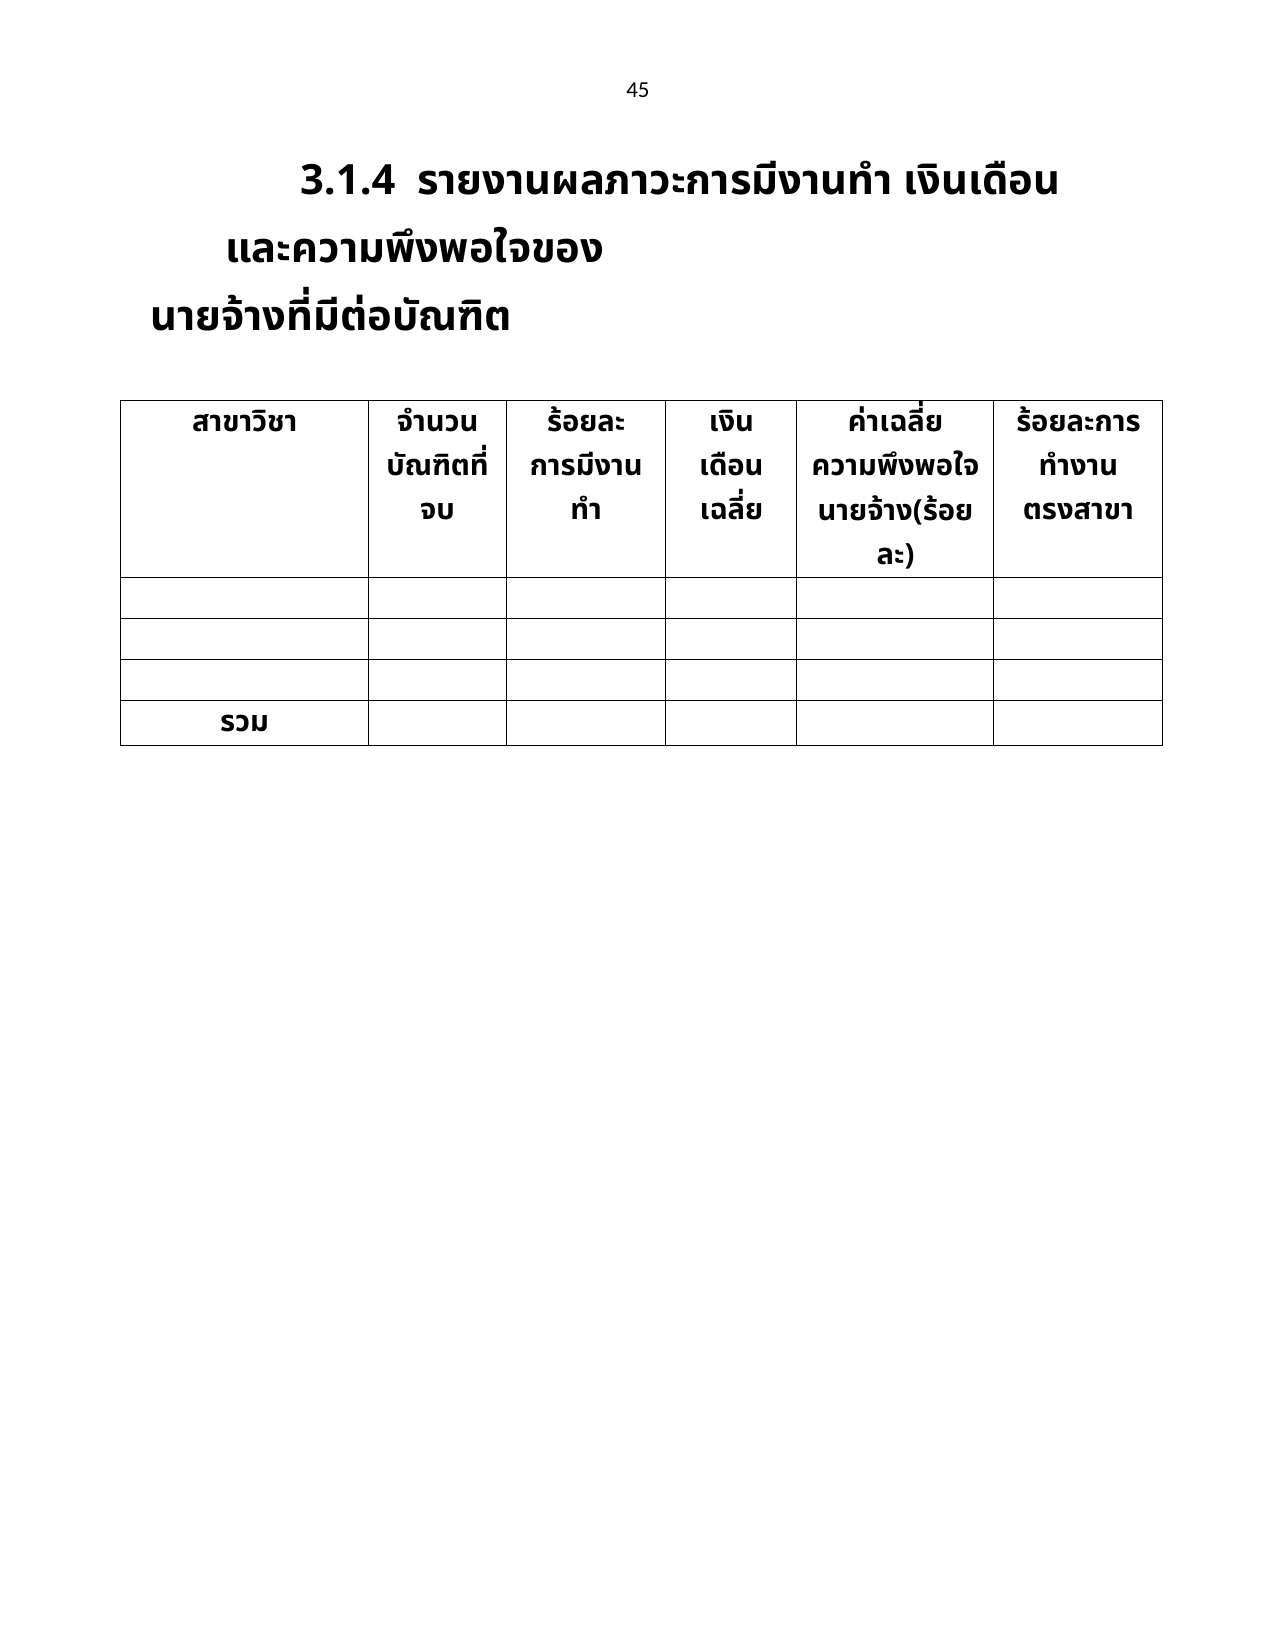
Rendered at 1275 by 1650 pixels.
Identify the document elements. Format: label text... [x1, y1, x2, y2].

table_header ร้อยละ การมีงานทำ [507, 401, 665, 577]
table_cell [797, 578, 993, 618]
table_cell [369, 578, 506, 618]
table_header ค่าเฉลี่ย ความพึงพอใจนายจ้าง(ร้อยละ) [797, 401, 993, 577]
table_cell [507, 701, 665, 744]
table_cell [666, 619, 796, 659]
table_header ร้อยละการทำงาน ตรงสาขา [994, 401, 1162, 577]
table_cell [666, 578, 796, 618]
table_cell [369, 701, 506, 744]
table_cell รวม [121, 701, 368, 744]
table_cell [369, 660, 506, 699]
table_cell [507, 660, 665, 699]
table_cell [994, 578, 1162, 618]
table_cell [507, 619, 665, 659]
table_cell [994, 660, 1162, 699]
table_cell [121, 660, 368, 699]
table_cell [507, 578, 665, 618]
text 3.1.4 รายงานผลภาวะการมีงานทำ เงินเดือนและความพึงพอใจของ [225, 150, 1125, 281]
table_header สาขาวิชา [121, 401, 368, 577]
table_cell [797, 660, 993, 699]
table_cell [121, 578, 368, 618]
table_header เงินเดือนเฉลี่ย [666, 401, 796, 577]
table_cell [369, 619, 506, 659]
table_header จำนวนบัณฑิตที่จบ [369, 401, 506, 577]
table_cell [797, 619, 993, 659]
table_cell [666, 701, 796, 744]
text นายจ้างที่มีต่อบัณฑิต [150, 286, 1125, 349]
table_cell [994, 701, 1162, 744]
table_cell [666, 660, 796, 699]
table_cell [797, 701, 993, 744]
table_cell [994, 619, 1162, 659]
table_cell [121, 619, 368, 659]
